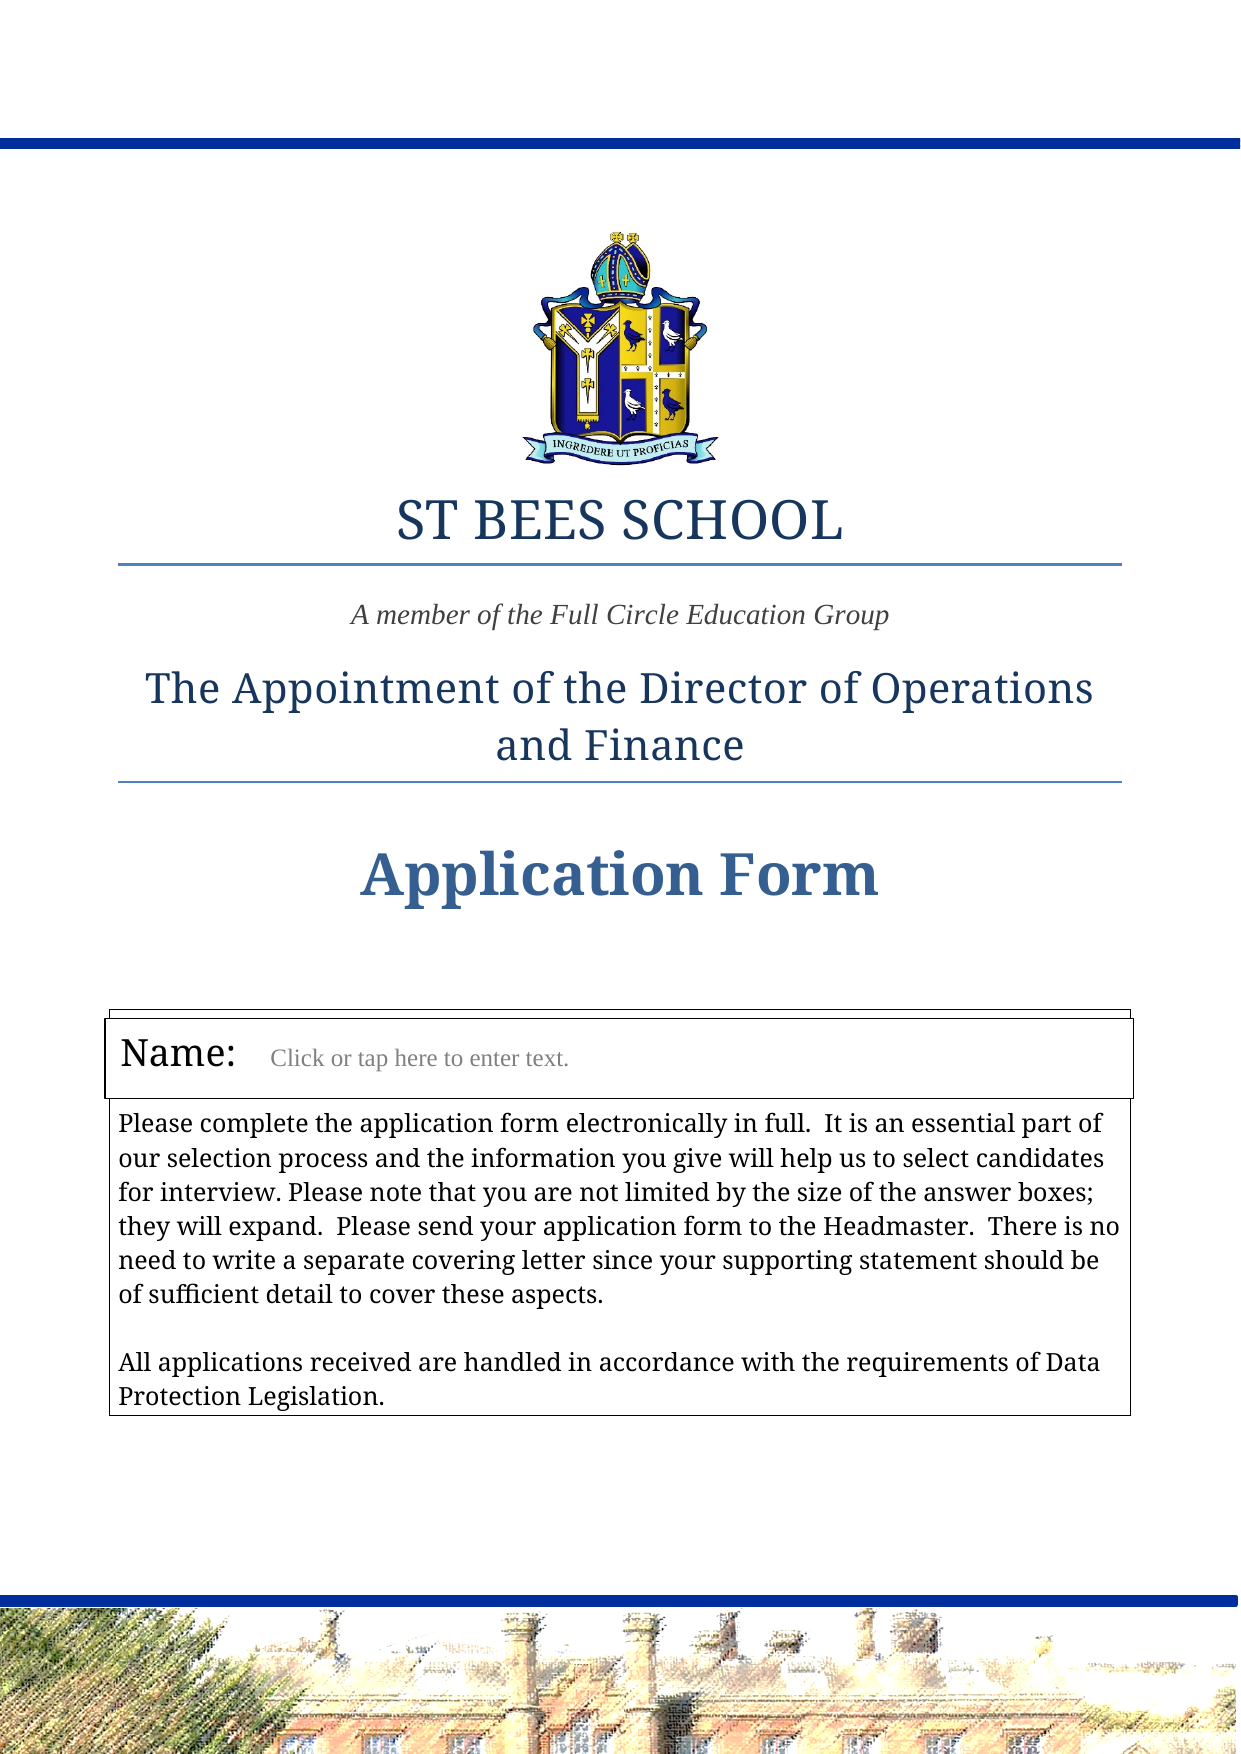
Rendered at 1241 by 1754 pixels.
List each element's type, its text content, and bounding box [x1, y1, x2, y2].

text Please complete the application form electronically in full. It is an essential part of our selection process and the information you give will help us to select candidates for interview. Please note that you are not limited by the size of the answer boxes; they will expand. Please send your application form to the Headmaster. There is no need to write a separate covering letter since your supporting statement should be of sufficient detail to cover these aspects. [110, 1099, 1130, 1311]
title The Appointment of the Director of Operations and Finance [118, 659, 1122, 781]
subtitle Application Form [118, 833, 1122, 912]
text A member of the Full Circle Education Group [118, 597, 1122, 630]
title ST BEES SCHOOL [118, 481, 1122, 563]
picture [518, 223, 722, 472]
picture [0, 1608, 1236, 1754]
text All applications received are handled in accordance with the requirements of Data Protection Legislation. [110, 1341, 1130, 1415]
